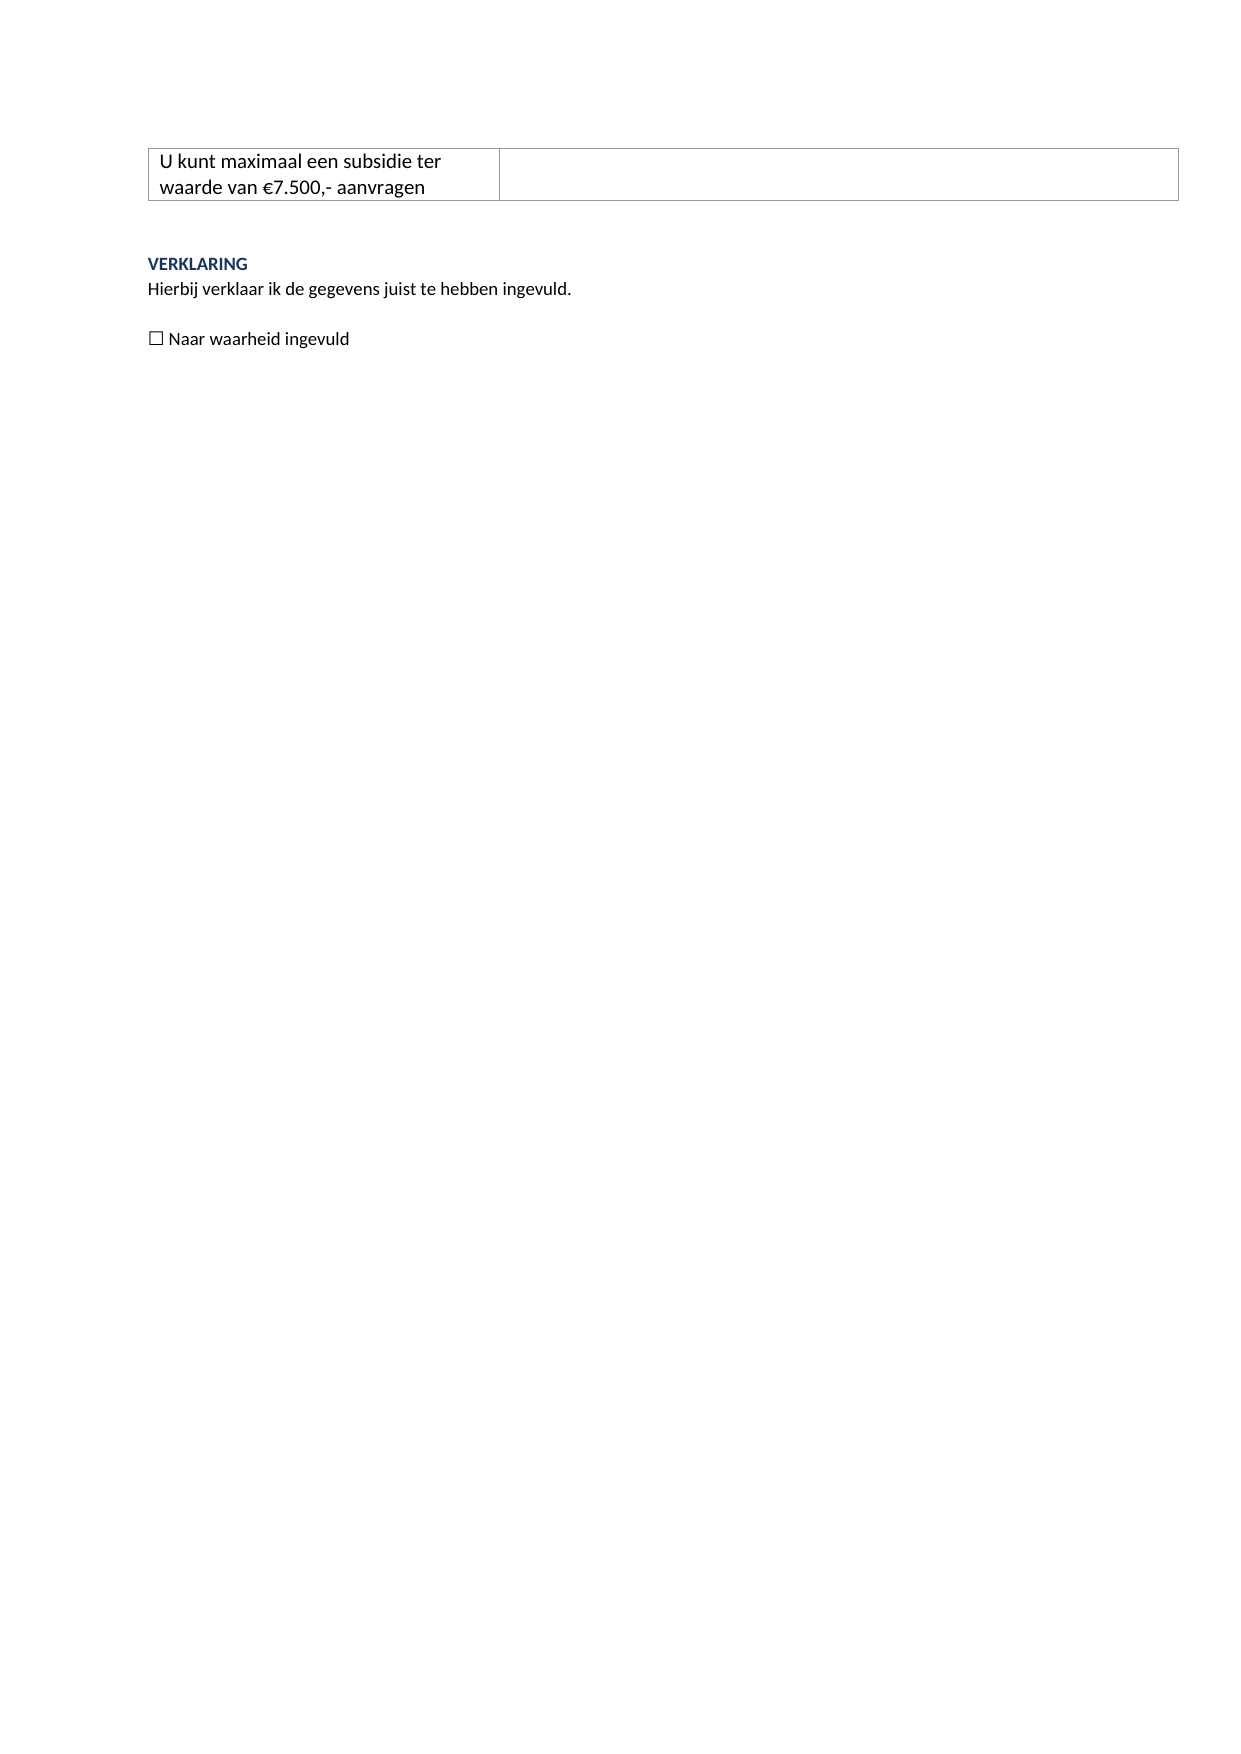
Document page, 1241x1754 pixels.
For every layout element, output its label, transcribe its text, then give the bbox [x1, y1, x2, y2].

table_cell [149, 149, 499, 199]
table_cell [500, 149, 1178, 199]
text VERKLARING Hierbij verklaar ik de gegevens juist te hebben ingevuld. Naar waarheid ingevuld [148, 251, 1093, 351]
